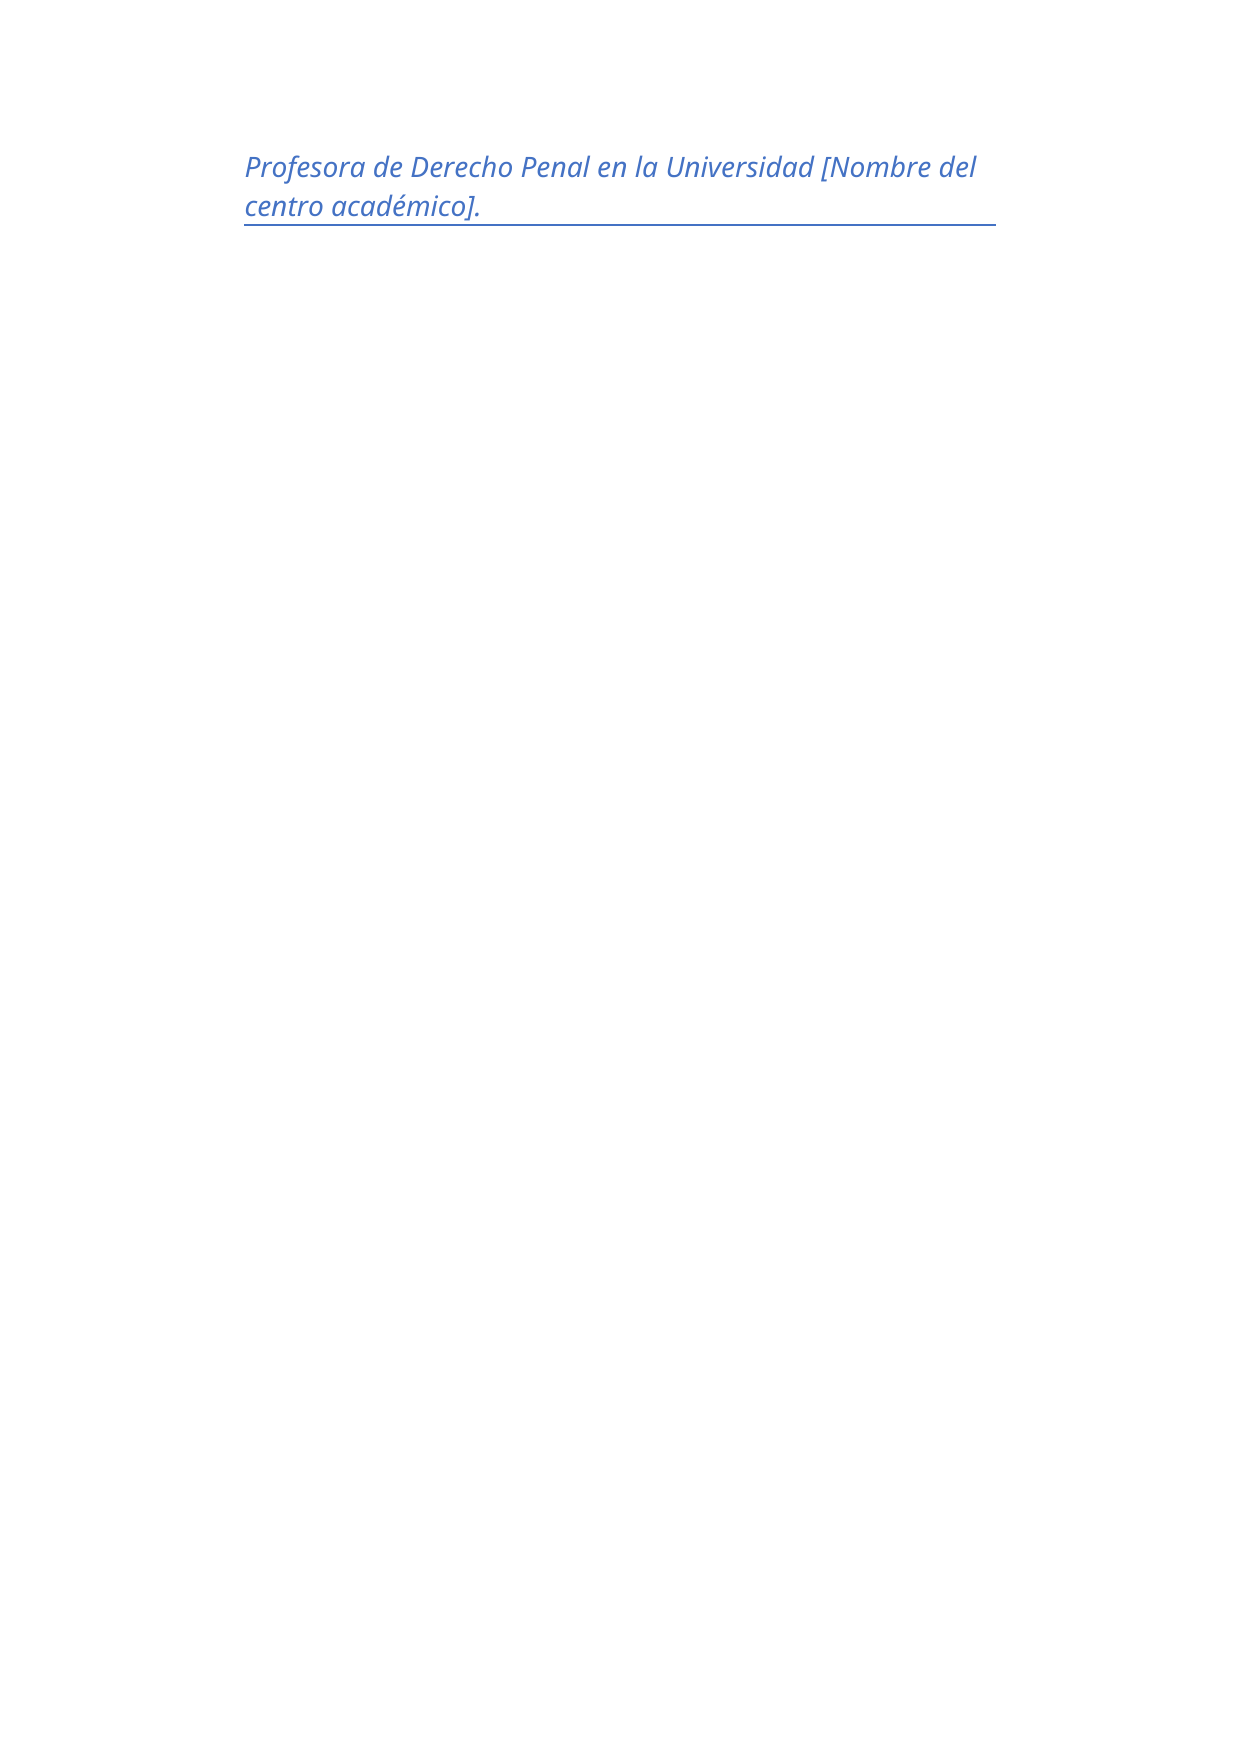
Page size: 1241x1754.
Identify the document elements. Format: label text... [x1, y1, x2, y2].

text Profesora de Derecho Penal en la Universidad [Nombre del centro académico]. [244, 148, 996, 224]
